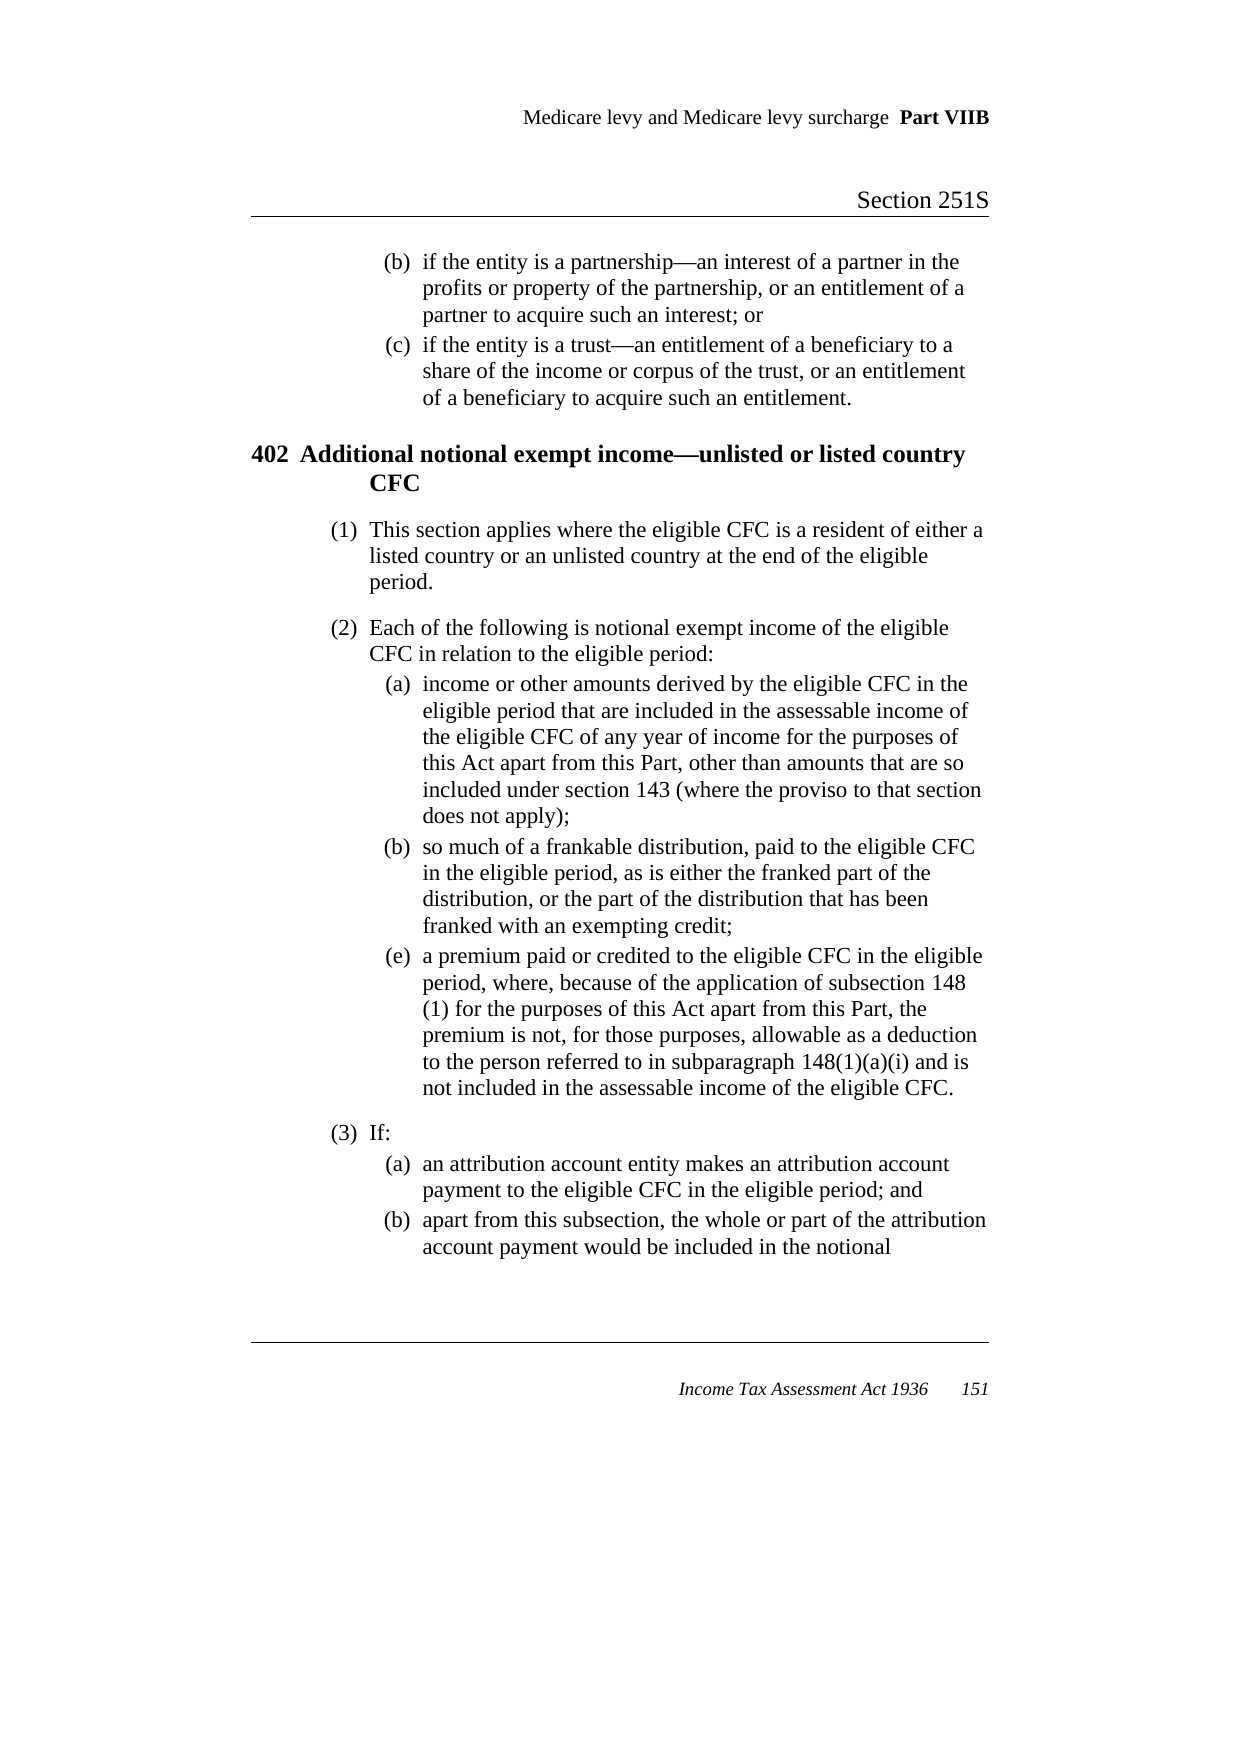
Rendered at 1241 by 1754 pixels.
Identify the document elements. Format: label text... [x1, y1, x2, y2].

text (b) if the entity is a partnership—an interest of a partner in the profits or property of the partnership, or an entitlement of a partner to acquire such an interest; or [251, 248, 989, 327]
text (1) This section applies where the eligible CFC is a resident of either a listed country or an unlisted country at the end of the eligible period. [251, 516, 989, 595]
text (a) income or other amounts derived by the eligible CFC in the eligible period that are included in the assessable income of the eligible CFC of any year of income for the purposes of this Act apart from this Part, other than amounts that are so included under section 143 (where the proviso to that section does not apply); [251, 670, 989, 828]
text (2) Each of the following is notional exempt income of the eligible CFC in relation to the eligible period: [251, 613, 989, 666]
text 402 Additional notional exempt income—unlisted or listed country CFC [251, 439, 989, 497]
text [251, 1207, 989, 1259]
text (a) an attribution account entity makes an attribution account payment to the eligible CFC in the eligible period; and [251, 1150, 989, 1202]
text (e) a premium paid or credited to the eligible CFC in the eligible period, where, because of the application of subsection 148 (1) for the purposes of this Act apart from this Part, the premium is not, for those purposes, allowable as a deduction to the person referred to in subparagraph 148(1)(a)(i) and is not included in the assessable income of the eligible CFC. [251, 942, 989, 1100]
text (c) if the entity is a trust—an entitlement of a beneficiary to a share of the income or corpus of the trust, or an entitlement of a beneficiary to acquire such an entitlement. [251, 331, 989, 410]
text (b) so much of a frankable distribution, paid to the eligible CFC in the eligible period, as is either the franked part of the distribution, or the part of the distribution that has been franked with an exempting credit; [251, 833, 989, 938]
text (3) If: [251, 1119, 989, 1146]
